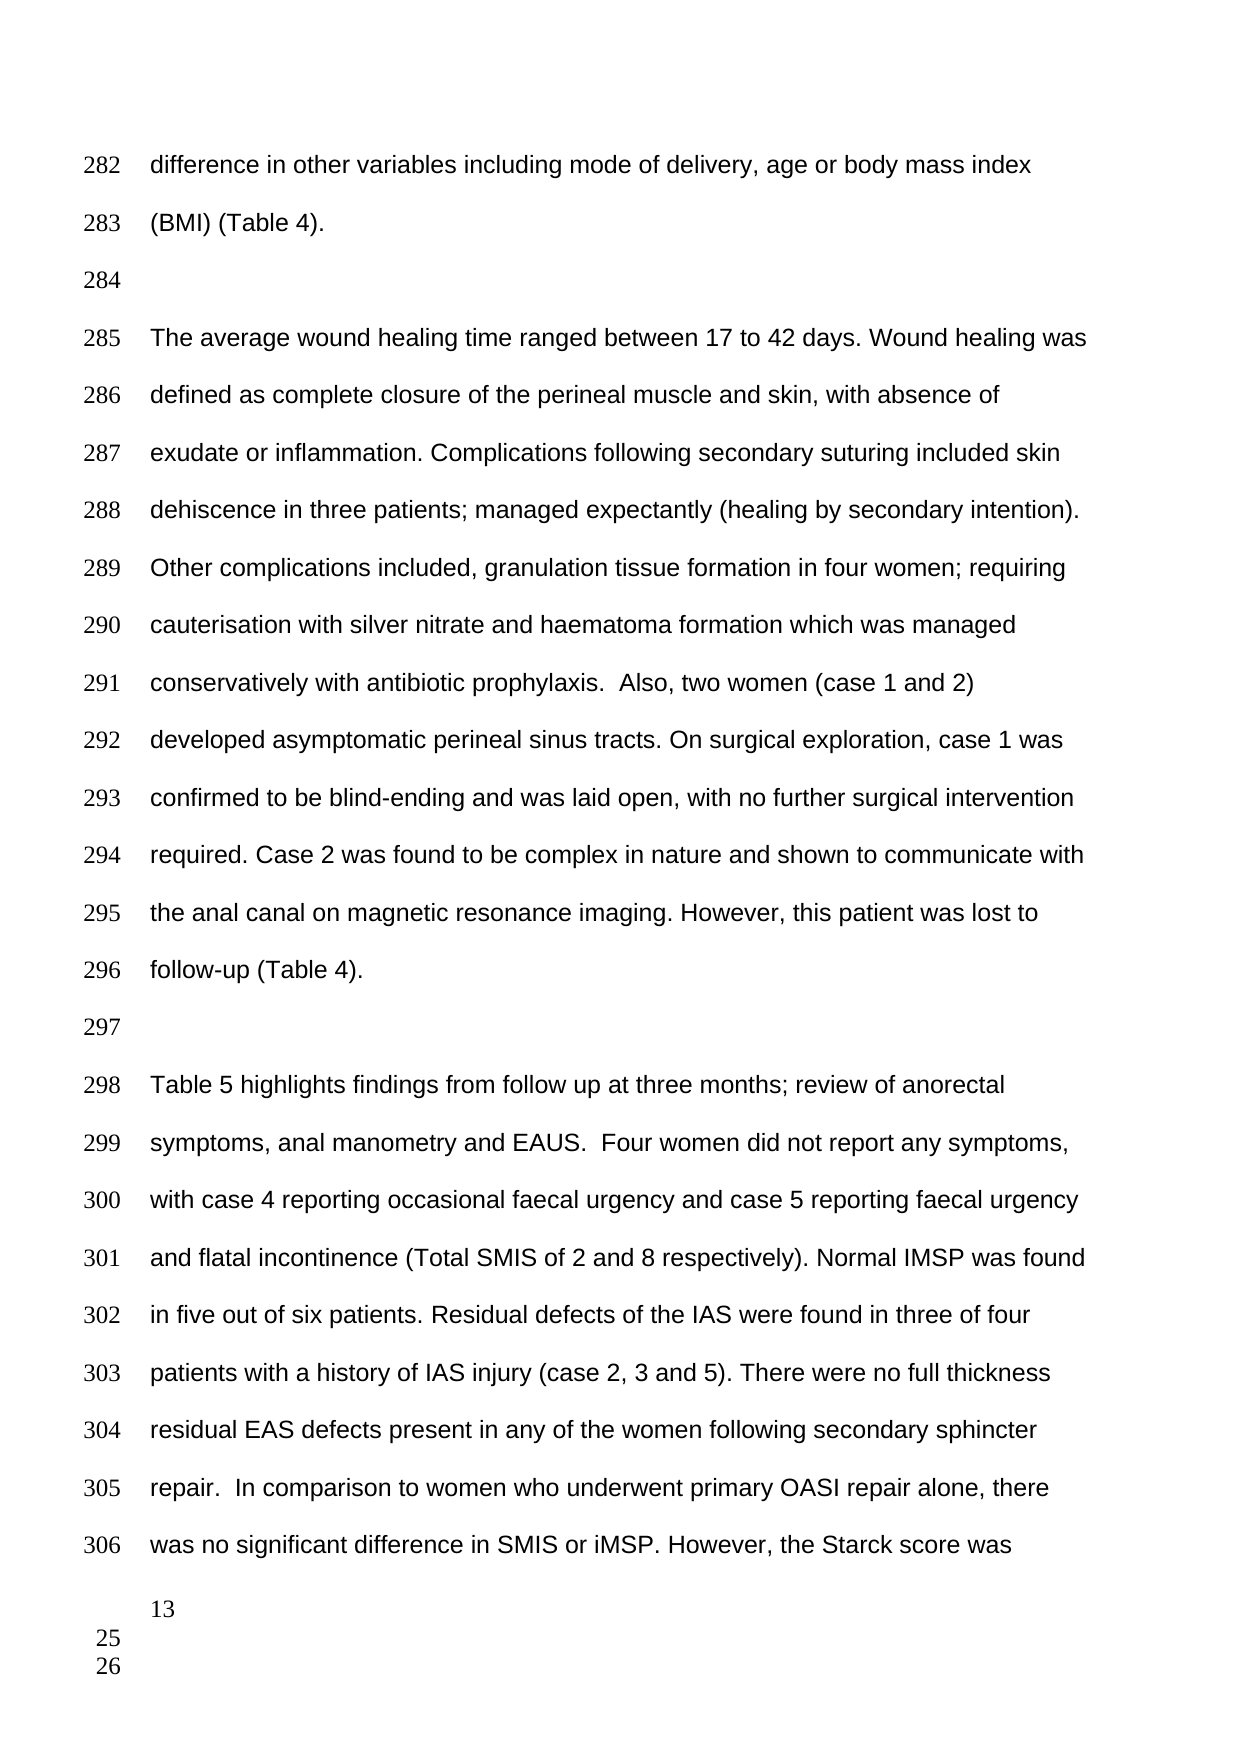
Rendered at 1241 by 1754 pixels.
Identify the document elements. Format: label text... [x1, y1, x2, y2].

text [150, 150, 1090, 236]
text The average wound healing time ranged between 17 to 42 days. Wound healing was defined as complete closure of the perineal muscle and skin, with absence of exudate or inflammation. Complications following secondary suturing included skin dehiscence in three patients; managed expectantly (healing by secondary intention). Other complications included, granulation tissue formation in four women; requiring cauterisation with silver nitrate and haematoma formation which was managed conservatively with antibiotic prophylaxis. Also, two women (case 1 and 2) developed asymptomatic perineal sinus tracts. On surgical exploration, case 1 was confirmed to be blind-ending and was laid open, with no further surgical intervention required. Case 2 was found to be complex in nature and shown to communicate with the anal canal on magnetic resonance imaging. However, this patient was lost to follow-up (Table 4). [150, 322, 1090, 984]
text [150, 1070, 1090, 1559]
